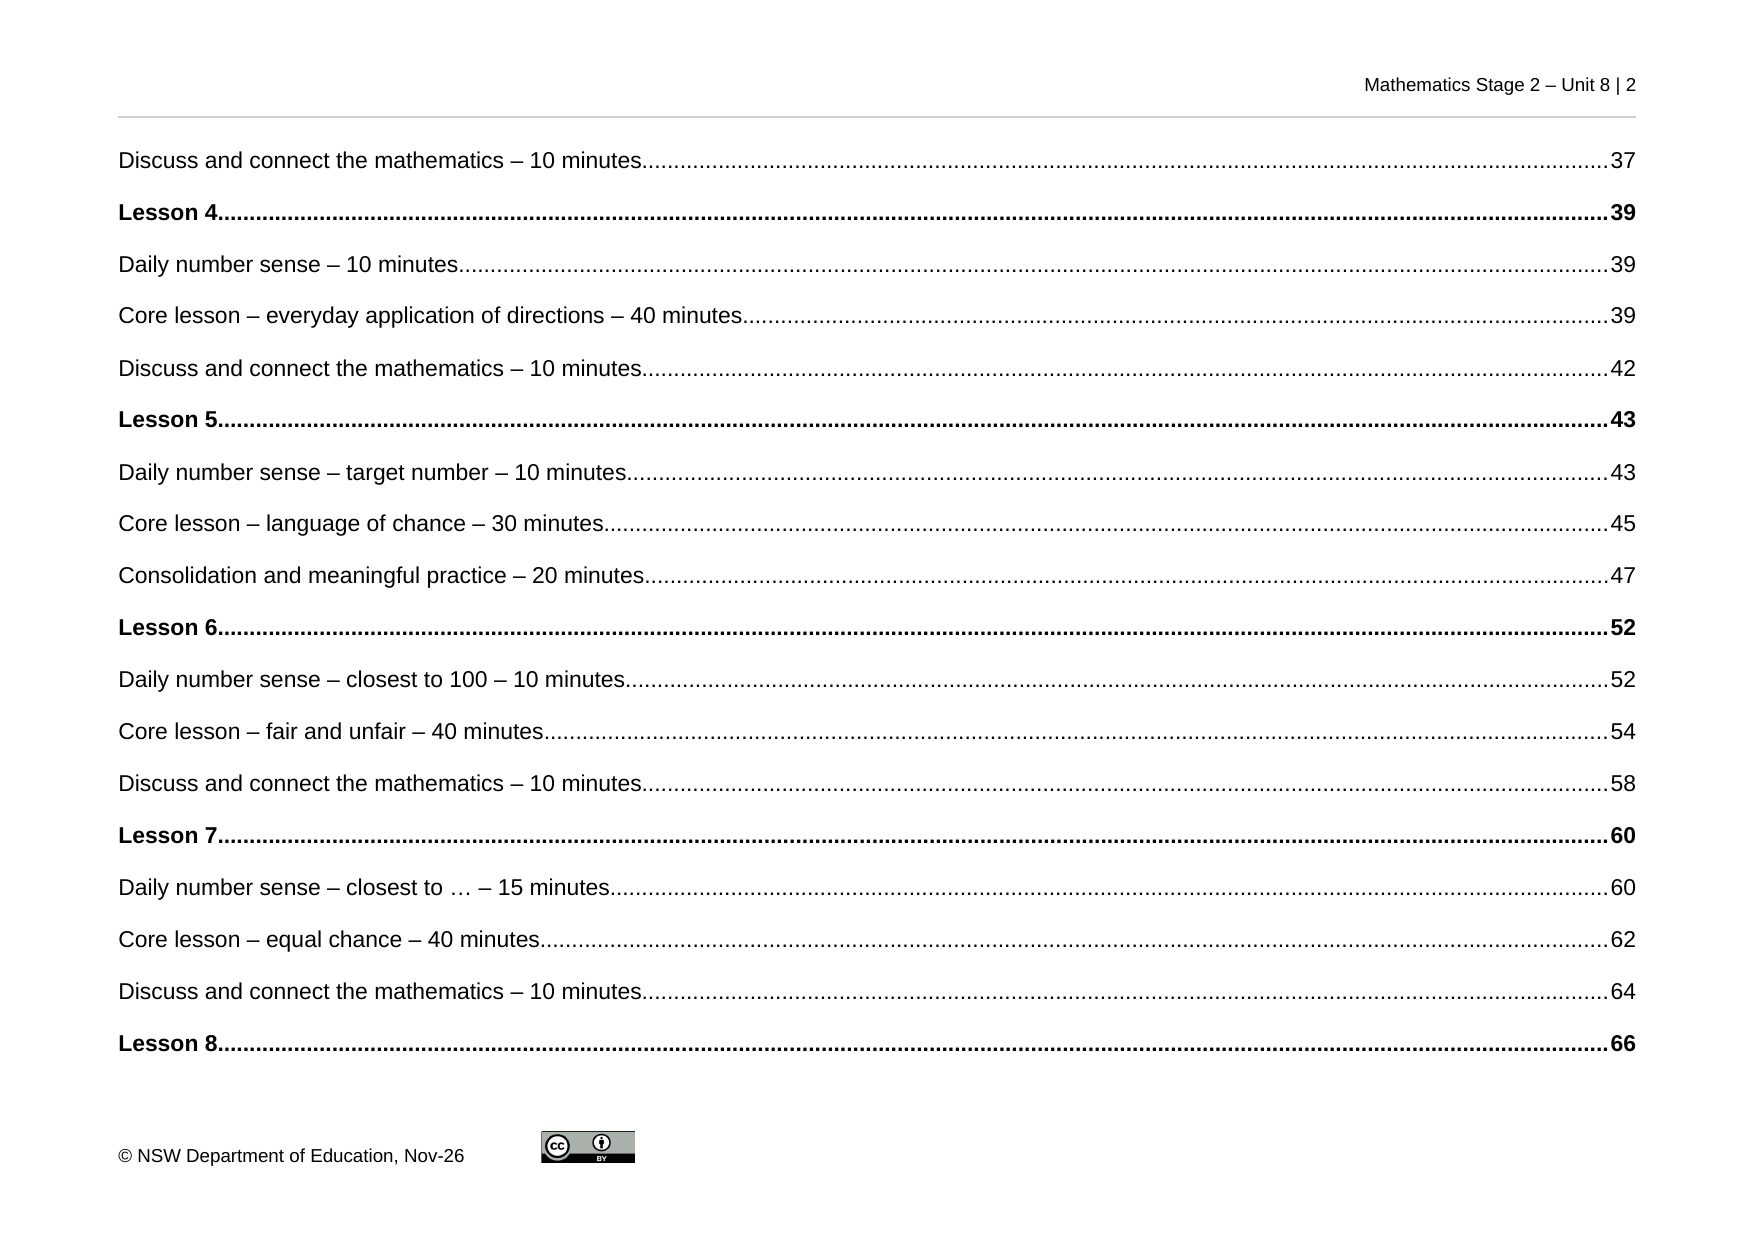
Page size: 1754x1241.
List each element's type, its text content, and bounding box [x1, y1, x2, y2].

text Lesson 4 39 [118, 198, 1636, 225]
text Core lesson – fair and unfair – 40 minutes 54 [118, 718, 1636, 745]
text Core lesson – language of chance – 30 minutes 45 [118, 510, 1636, 537]
picture [541, 1131, 635, 1163]
text Daily number sense – closest to 100 – 10 minutes 52 [118, 666, 1636, 693]
text Lesson 6 52 [118, 614, 1636, 641]
text Core lesson – everyday application of directions – 40 minutes 39 [118, 302, 1636, 329]
text Core lesson – equal chance – 40 minutes 62 [118, 926, 1636, 953]
text Daily number sense – target number – 10 minutes 43 [118, 458, 1636, 485]
text Lesson 5 43 [118, 406, 1636, 433]
text Consolidation and meaningful practice – 20 minutes 47 [118, 562, 1636, 589]
text Discuss and connect the mathematics – 10 minutes 58 [118, 770, 1636, 797]
text Daily number sense – 10 minutes 39 [118, 251, 1636, 277]
text Discuss and connect the mathematics – 10 minutes 37 [118, 147, 1636, 173]
text Lesson 8 66 [118, 1030, 1636, 1057]
text Discuss and connect the mathematics – 10 minutes 64 [118, 978, 1636, 1004]
text Discuss and connect the mathematics – 10 minutes 42 [118, 354, 1636, 381]
text Lesson 7 60 [118, 822, 1636, 849]
text Daily number sense – closest to … – 15 minutes 60 [118, 874, 1636, 901]
